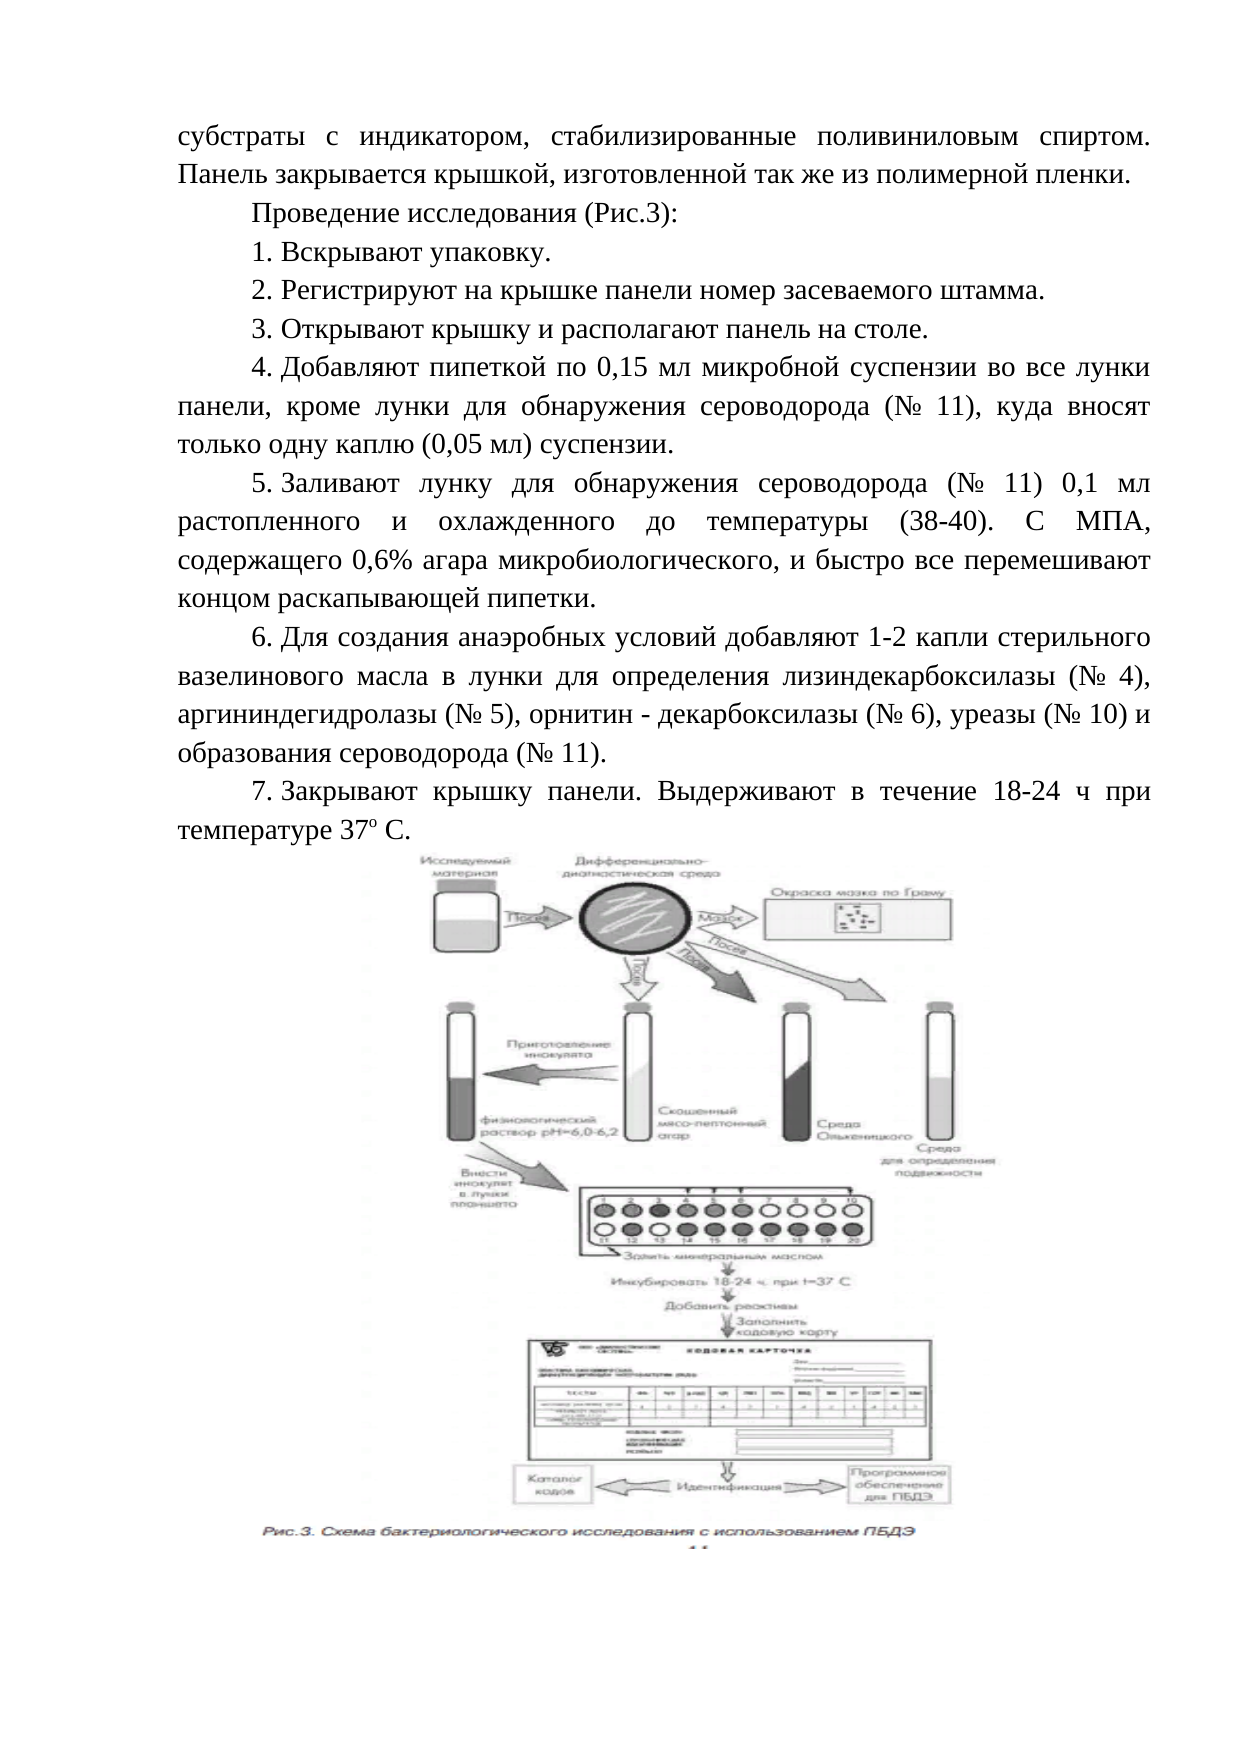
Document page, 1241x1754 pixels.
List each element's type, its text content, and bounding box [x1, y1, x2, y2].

list Открывают крышку и располагают панель на столе. [177, 311, 1152, 344]
list Для создания анаэробных условий добавляют 1-2 капли стерильного вазелинового масла в лунки для определения лизиндекарбоксилазы (№ 4), аргининдегидролазы (№ 5), орнитин - декарбоксилазы (№ 6), уреазы (№ 10) и образования сероводорода (№ 11). [177, 619, 1152, 768]
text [177, 118, 1152, 190]
list Регистрируют на крышке панели номер засеваемого штамма. [177, 272, 1152, 306]
list Заливают лунку для обнаружения сероводорода (№ 11) 0,1 мл растопленного и охлажденного до температуры (38-40). С МПА, содержащего 0,6% агара микробиологического, и быстро все перемешивают концом раскапывающей пипетки. [177, 465, 1152, 614]
list Вскрывают упаковку. [177, 234, 1152, 267]
picture [256, 850, 1073, 1549]
list Добавляют пипеткой по 0,15 мл микробной суспензии во все лунки панели, кроме лунки для обнаружения сероводорода (№ 11), куда вносят только одну каплю (0,05 мл) суспензии. [177, 349, 1152, 460]
list Закрывают крышку панели. Выдерживают в течение 18-24 ч при температуре 37о С. [177, 773, 1152, 845]
text Проведение исследования (Рис.3): [177, 195, 1152, 229]
